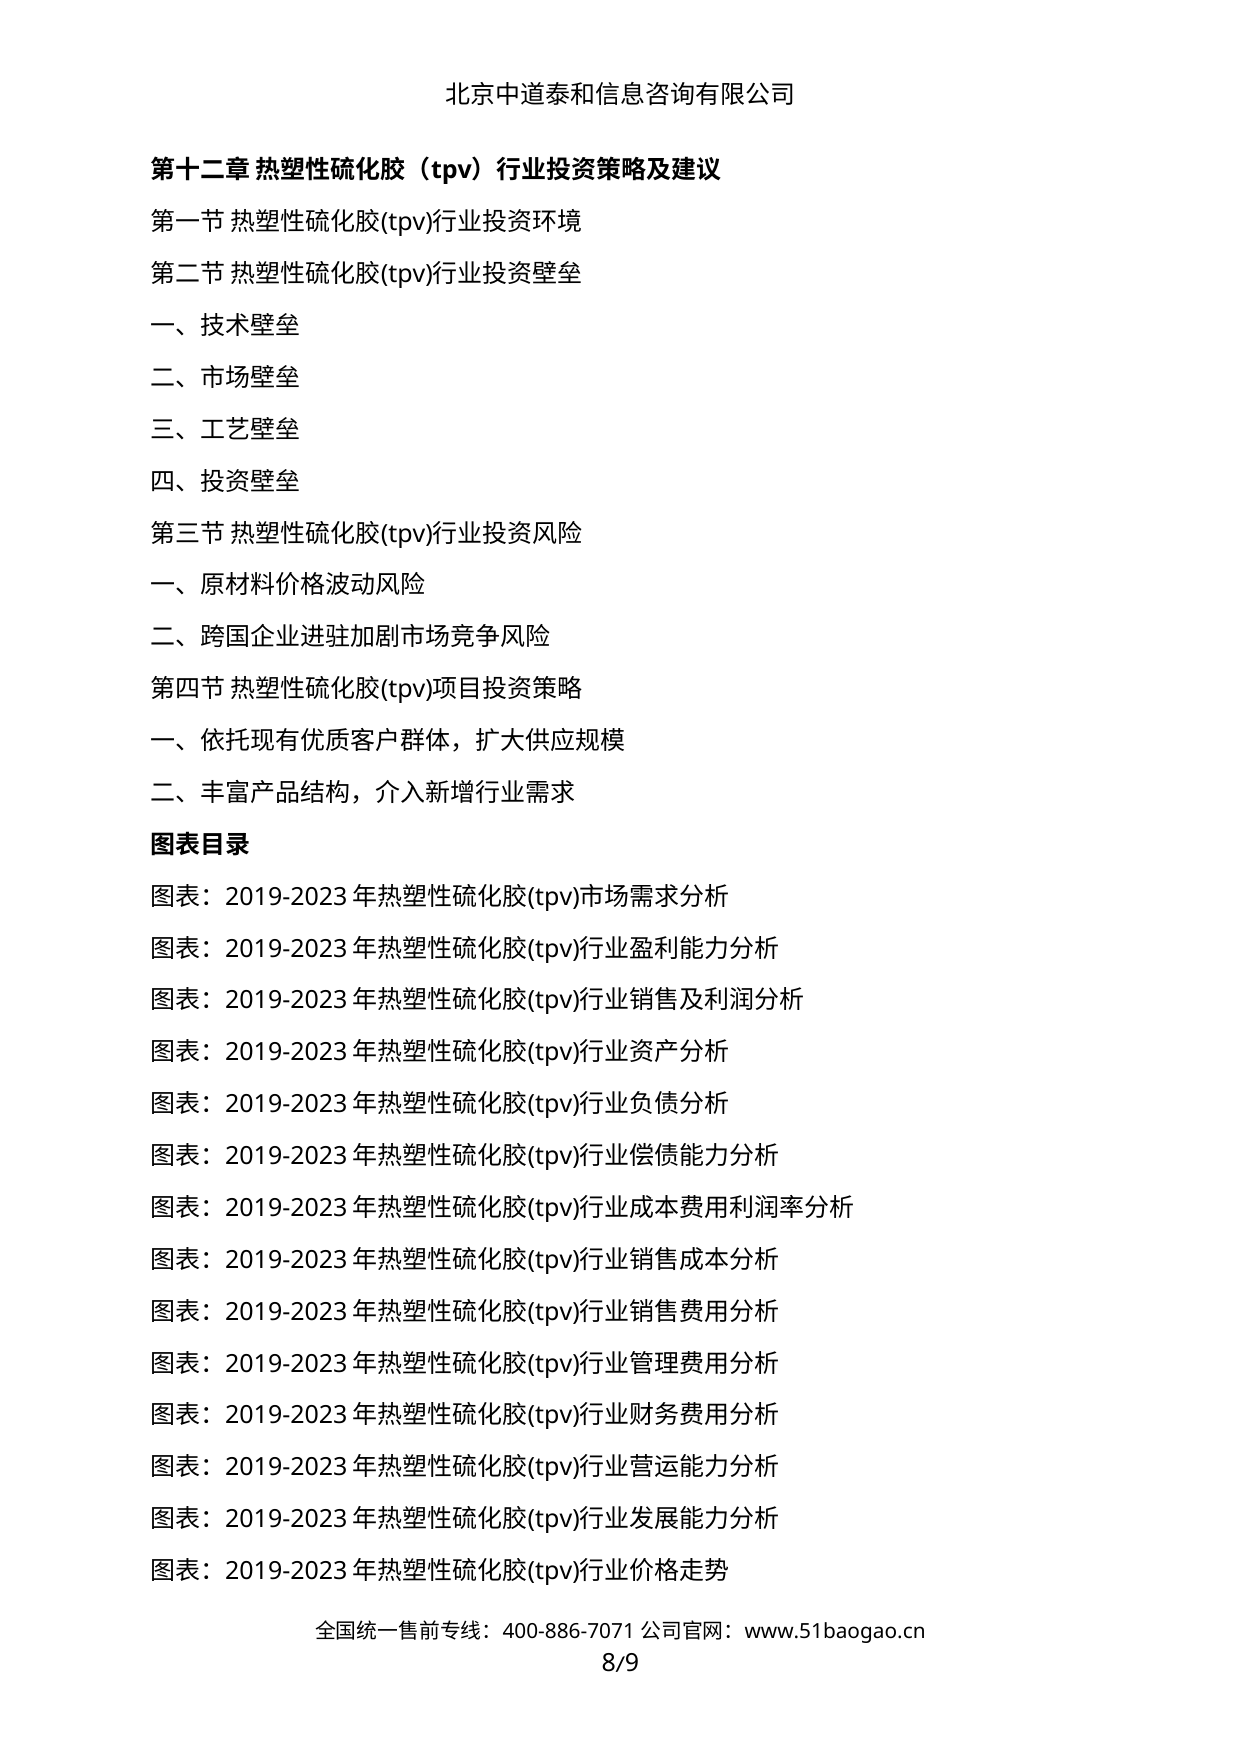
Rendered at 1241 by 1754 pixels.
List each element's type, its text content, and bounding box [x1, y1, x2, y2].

text 图表：2019-2023年热塑性硫化胶(tpv)行业发展能力分析 [150, 1499, 1090, 1535]
text 图表：2019-2023年热塑性硫化胶(tpv)行业资产分析 [150, 1032, 1090, 1068]
text 图表：2019-2023年热塑性硫化胶(tpv)行业销售及利润分析 [150, 980, 1090, 1016]
text 图表：2019-2023年热塑性硫化胶(tpv)行业销售成本分析 [150, 1239, 1090, 1276]
text 三、工艺壁垒 [150, 409, 1090, 446]
text 第四节 热塑性硫化胶(tpv)项目投资策略 [150, 669, 1090, 705]
text 图表：2019-2023年热塑性硫化胶(tpv)行业财务费用分析 [150, 1395, 1090, 1431]
text 图表：2019-2023年热塑性硫化胶(tpv)行业营运能力分析 [150, 1447, 1090, 1483]
text 图表：2019-2023年热塑性硫化胶(tpv)行业价格走势 [150, 1551, 1090, 1587]
text 一、技术壁垒 [150, 306, 1090, 342]
text 第二节 热塑性硫化胶(tpv)行业投资壁垒 [150, 254, 1090, 290]
text 二、丰富产品结构，介入新增行业需求 [150, 772, 1090, 809]
text 第十二章 热塑性硫化胶（tpv）行业投资策略及建议 [150, 150, 1090, 186]
text 图表：2019-2023年热塑性硫化胶(tpv)行业管理费用分析 [150, 1343, 1090, 1379]
text 一、原材料价格波动风险 [150, 565, 1090, 601]
text 一、依托现有优质客户群体，扩大供应规模 [150, 721, 1090, 757]
text 图表：2019-2023年热塑性硫化胶(tpv)行业偿债能力分析 [150, 1136, 1090, 1172]
text 二、市场壁垒 [150, 357, 1090, 394]
text 图表：2019-2023年热塑性硫化胶(tpv)行业负债分析 [150, 1084, 1090, 1120]
text 第三节 热塑性硫化胶(tpv)行业投资风险 [150, 513, 1090, 549]
text 第一节 热塑性硫化胶(tpv)行业投资环境 [150, 202, 1090, 238]
text 图表目录 [150, 824, 1090, 861]
text 图表：2019-2023年热塑性硫化胶(tpv)市场需求分析 [150, 876, 1090, 912]
text 图表：2019-2023年热塑性硫化胶(tpv)行业盈利能力分析 [150, 928, 1090, 964]
text 二、跨国企业进驻加剧市场竞争风险 [150, 617, 1090, 653]
text 图表：2019-2023年热塑性硫化胶(tpv)行业销售费用分析 [150, 1291, 1090, 1327]
text 图表：2019-2023年热塑性硫化胶(tpv)行业成本费用利润率分析 [150, 1187, 1090, 1224]
text 四、投资壁垒 [150, 461, 1090, 497]
